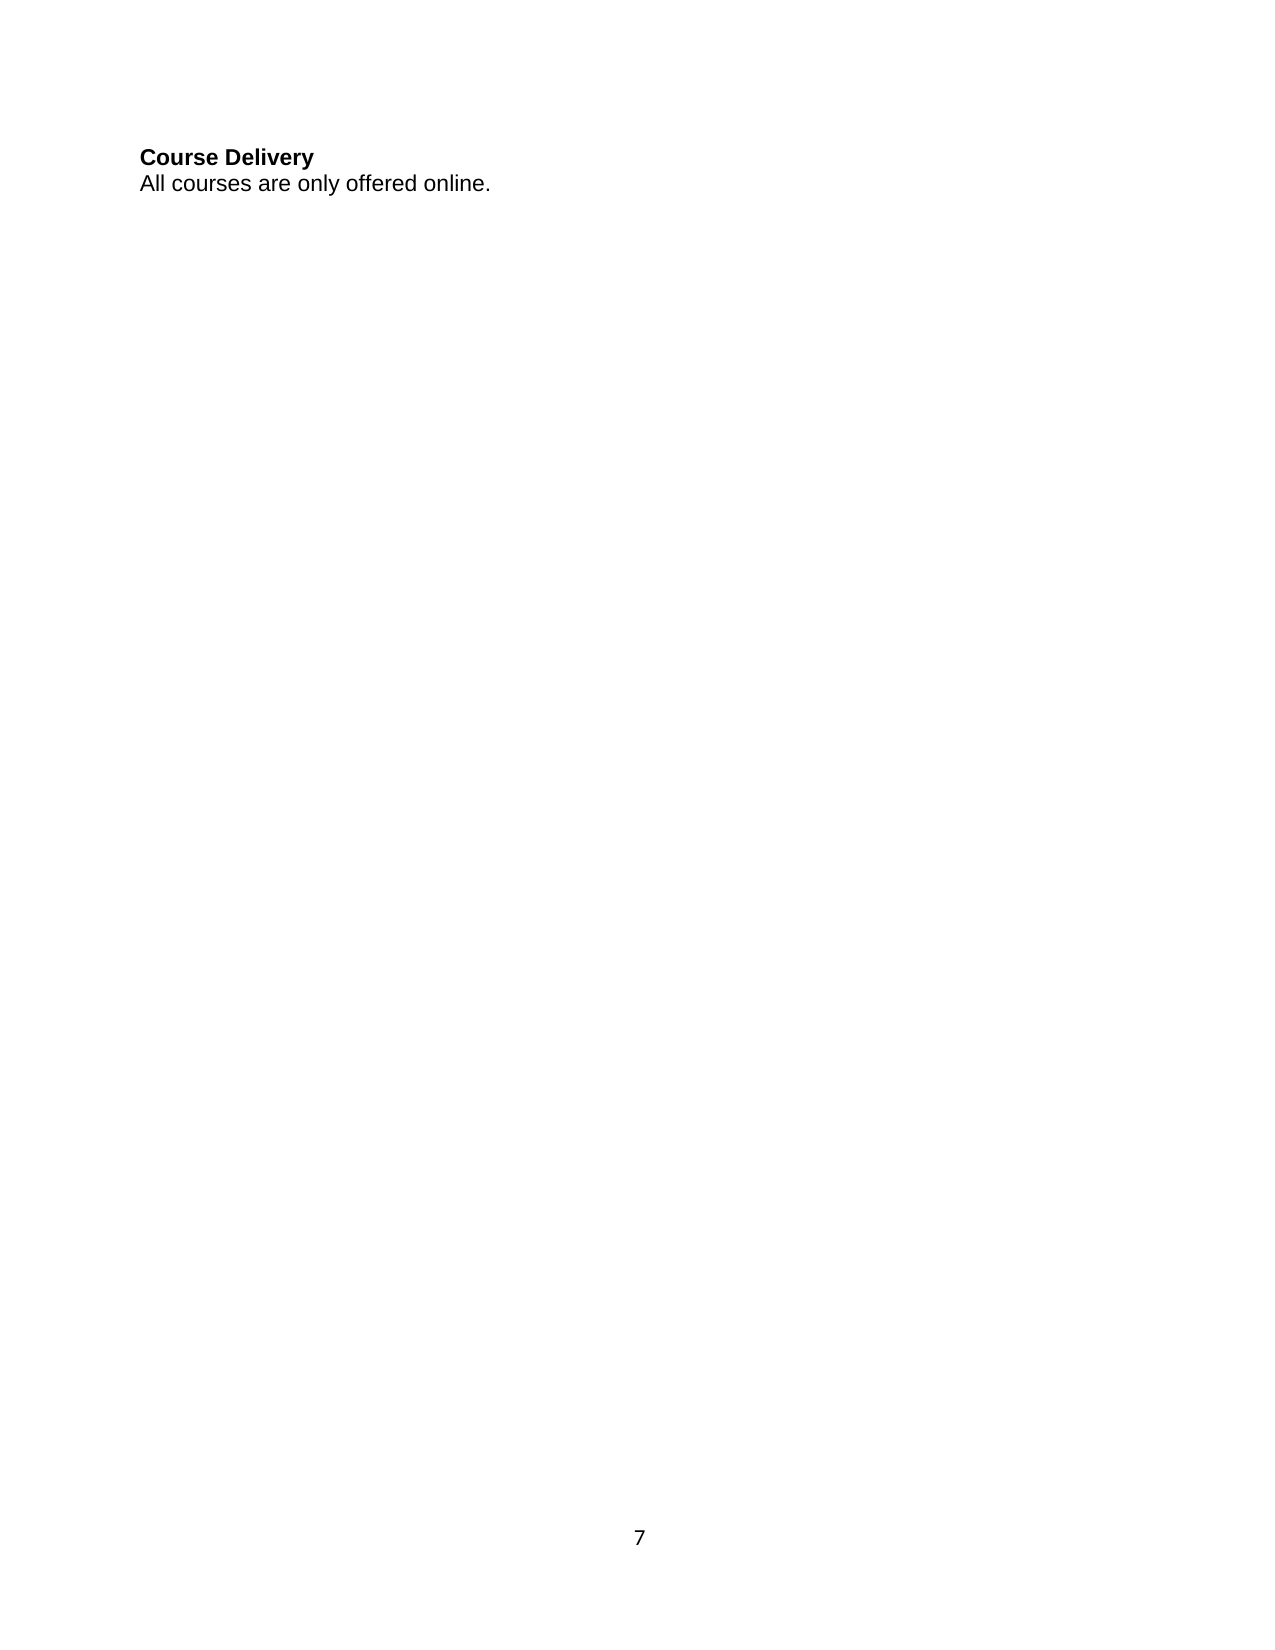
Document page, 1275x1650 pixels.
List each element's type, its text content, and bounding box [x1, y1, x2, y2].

text All courses are only offered online. [139, 170, 1139, 196]
text Course Delivery [139, 144, 1139, 170]
